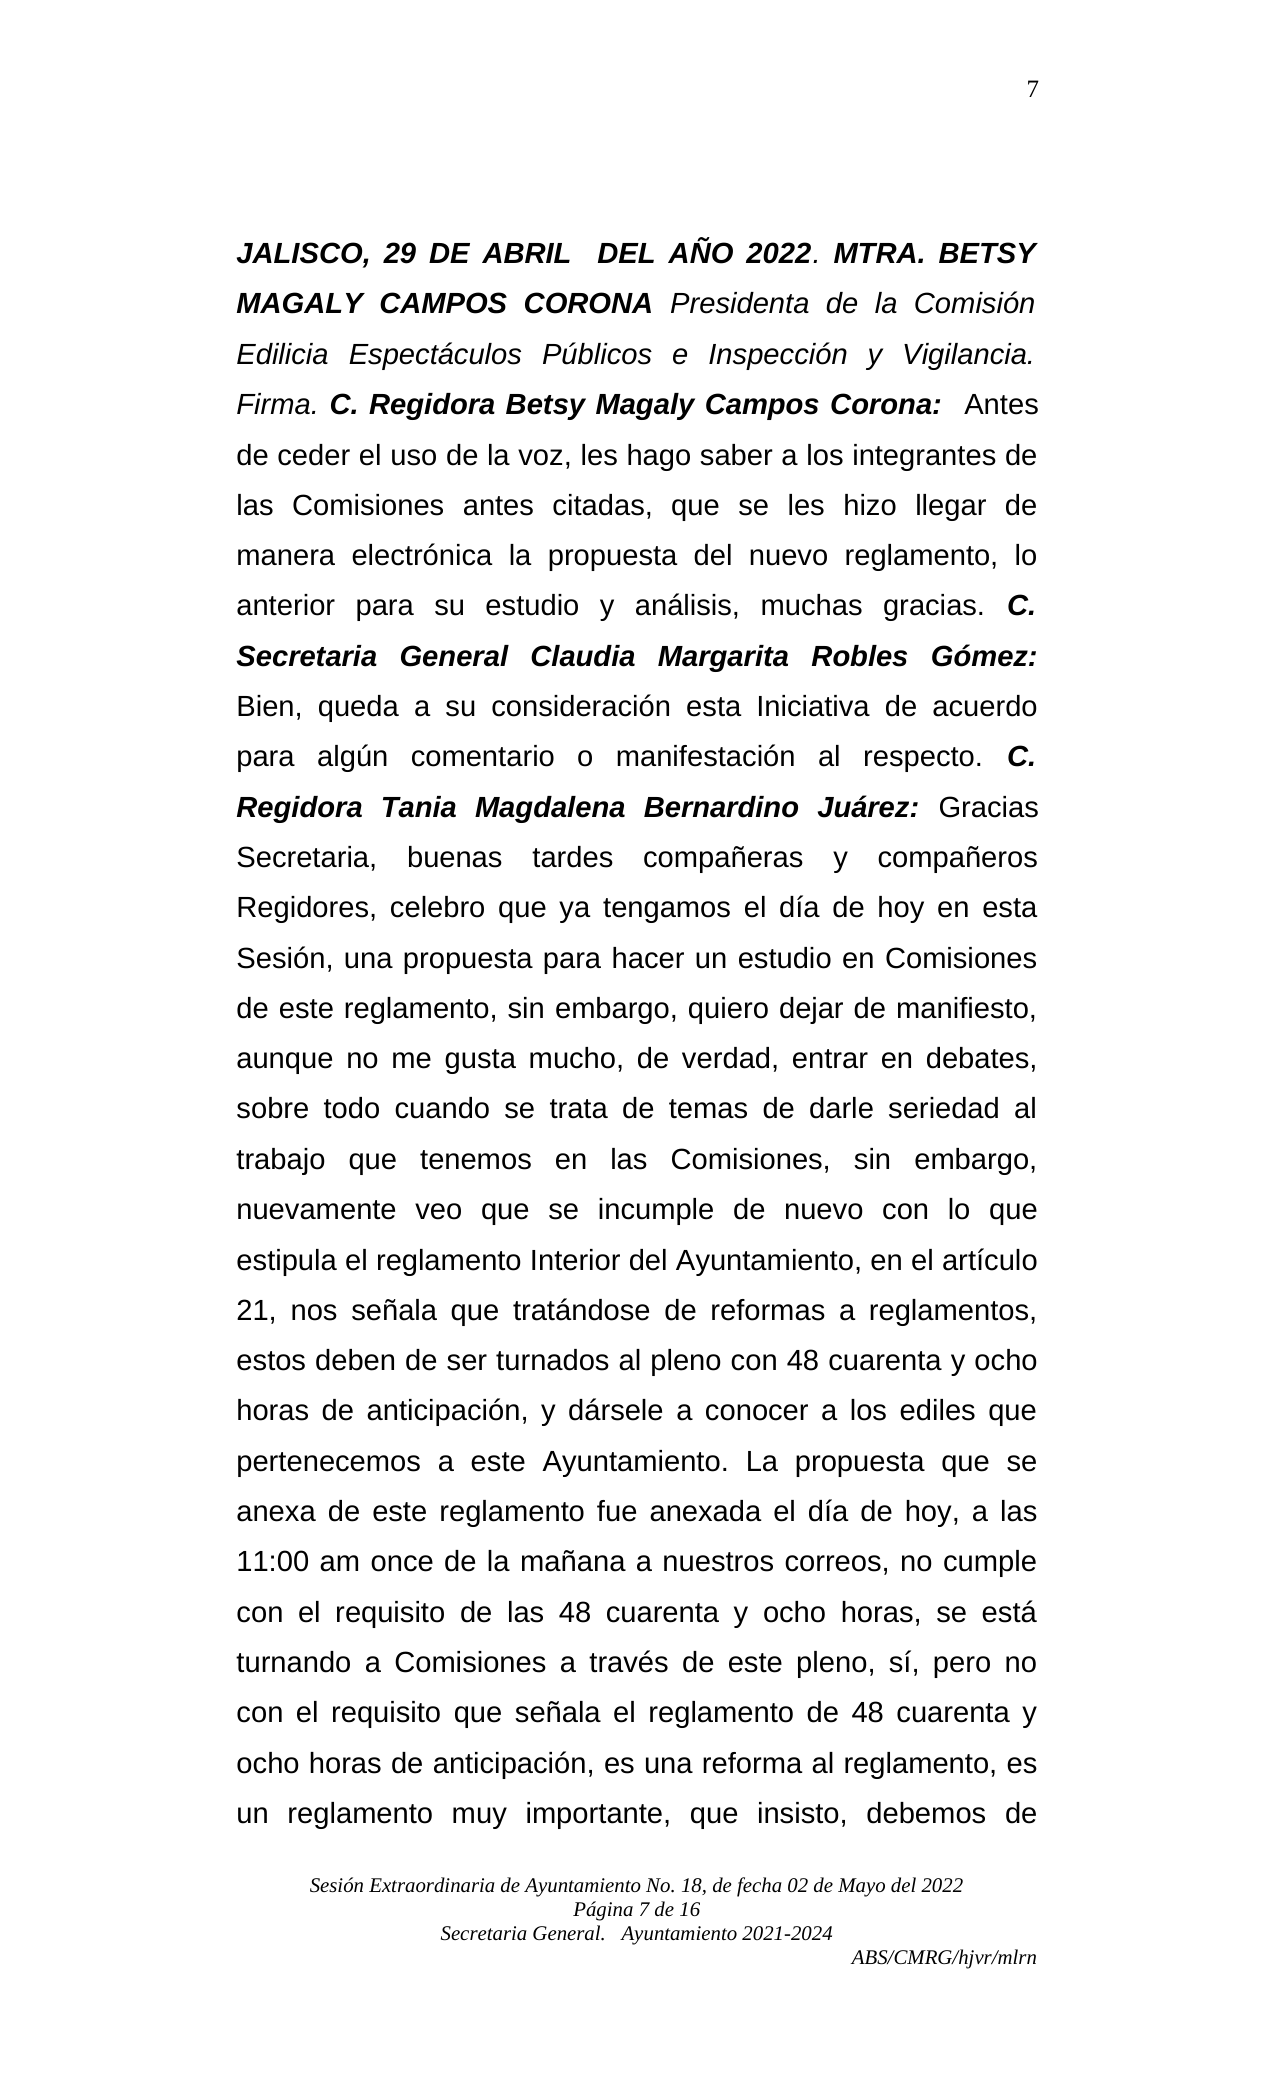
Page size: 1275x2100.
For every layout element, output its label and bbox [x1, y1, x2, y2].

text [236, 236, 1039, 1829]
